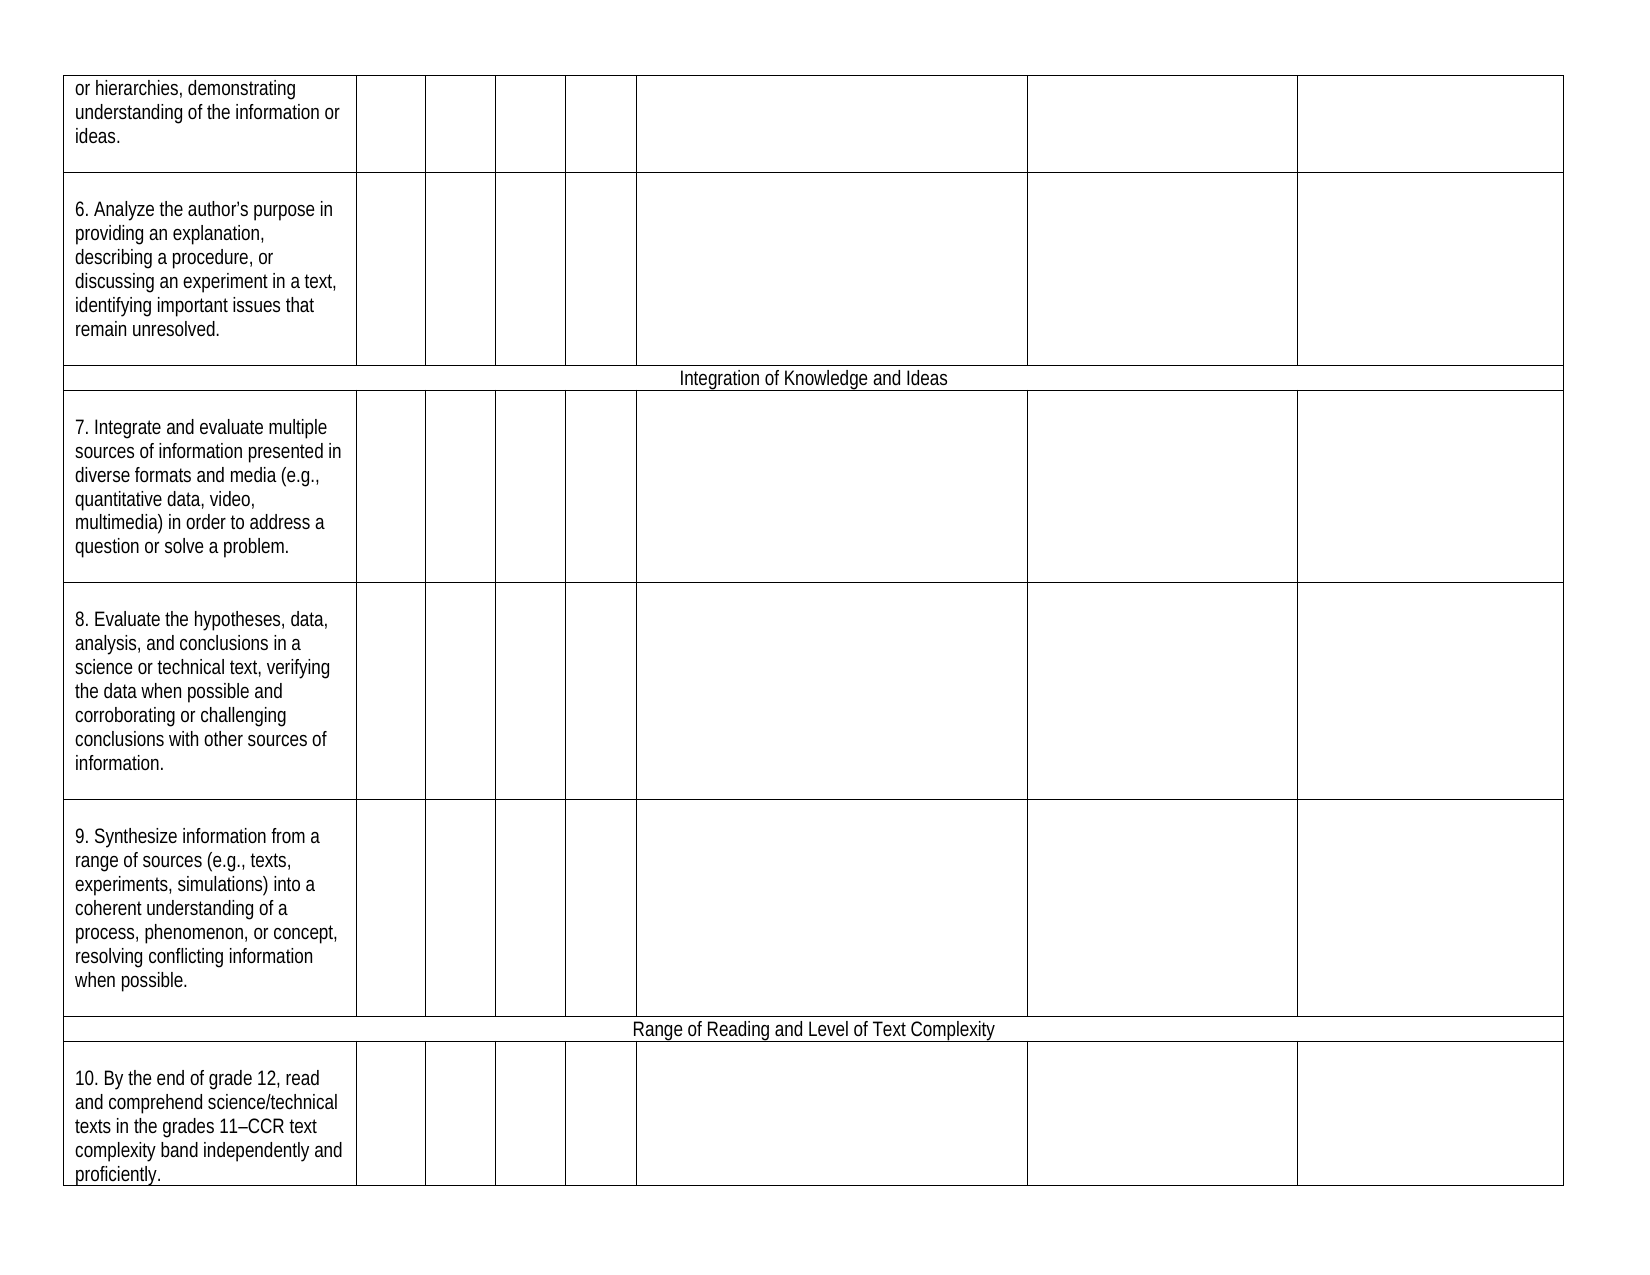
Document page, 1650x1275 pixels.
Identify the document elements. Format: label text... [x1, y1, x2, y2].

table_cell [64, 76, 356, 172]
table_cell 9. Synthesize information from a range of sources (e.g., texts, experiments, simulations) into a coherent understanding of a process, phenomenon, or concept, resolving conflicting information when possible. [64, 800, 356, 1016]
table_cell [426, 1042, 495, 1185]
table_cell [1028, 76, 1297, 172]
table_cell 6. Analyze the author’s purpose in providing an explanation, describing a procedure, or discussing an experiment in a text, identifying important issues that remain unresolved. [64, 173, 356, 364]
table_cell [426, 391, 495, 582]
table_cell [496, 76, 565, 172]
table_cell [496, 1042, 565, 1185]
table_cell [496, 391, 565, 582]
table_cell [637, 173, 1027, 364]
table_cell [64, 1042, 356, 1185]
table_cell [1298, 1042, 1563, 1185]
table_cell [1298, 76, 1563, 172]
table_cell [566, 391, 636, 582]
table_cell [637, 391, 1027, 582]
table_cell [357, 583, 425, 799]
table_cell [357, 391, 425, 582]
table_cell [1028, 583, 1297, 799]
table_cell [1028, 173, 1297, 364]
table_cell [496, 583, 565, 799]
table_cell [426, 173, 495, 364]
table_cell [1298, 800, 1563, 1016]
table_cell [566, 800, 636, 1016]
table_cell 8. Evaluate the hypotheses, data, analysis, and conclusions in a science or technical text, verifying the data when possible and corroborating or challenging conclusions with other sources of information. [64, 583, 356, 799]
table_cell [357, 800, 425, 1016]
table_cell 7. Integrate and evaluate multiple sources of information presented in diverse formats and media (e.g., quantitative data, video, multimedia) in order to address a question or solve a problem. [64, 391, 356, 582]
table_cell [357, 76, 425, 172]
table_cell [1028, 800, 1297, 1016]
table_cell [426, 800, 495, 1016]
table_cell [637, 800, 1027, 1016]
table_cell [1298, 173, 1563, 364]
table_cell [566, 173, 636, 364]
table_cell Integration of Knowledge and Ideas [64, 366, 1563, 389]
table_cell [1028, 1042, 1297, 1185]
table_cell [1298, 391, 1563, 582]
table_cell [637, 76, 1027, 172]
table_cell [426, 76, 495, 172]
table_cell [566, 1042, 636, 1185]
table_cell [426, 583, 495, 799]
table_cell [496, 173, 565, 364]
table_cell [1298, 583, 1563, 799]
table_cell [637, 583, 1027, 799]
table_cell [566, 583, 636, 799]
table_cell [1028, 391, 1297, 582]
table_cell [566, 76, 636, 172]
table_cell Range of Reading and Level of Text Complexity [64, 1017, 1563, 1041]
table_cell [637, 1042, 1027, 1185]
table_cell [357, 173, 425, 364]
table_cell [496, 800, 565, 1016]
table_cell [357, 1042, 425, 1185]
